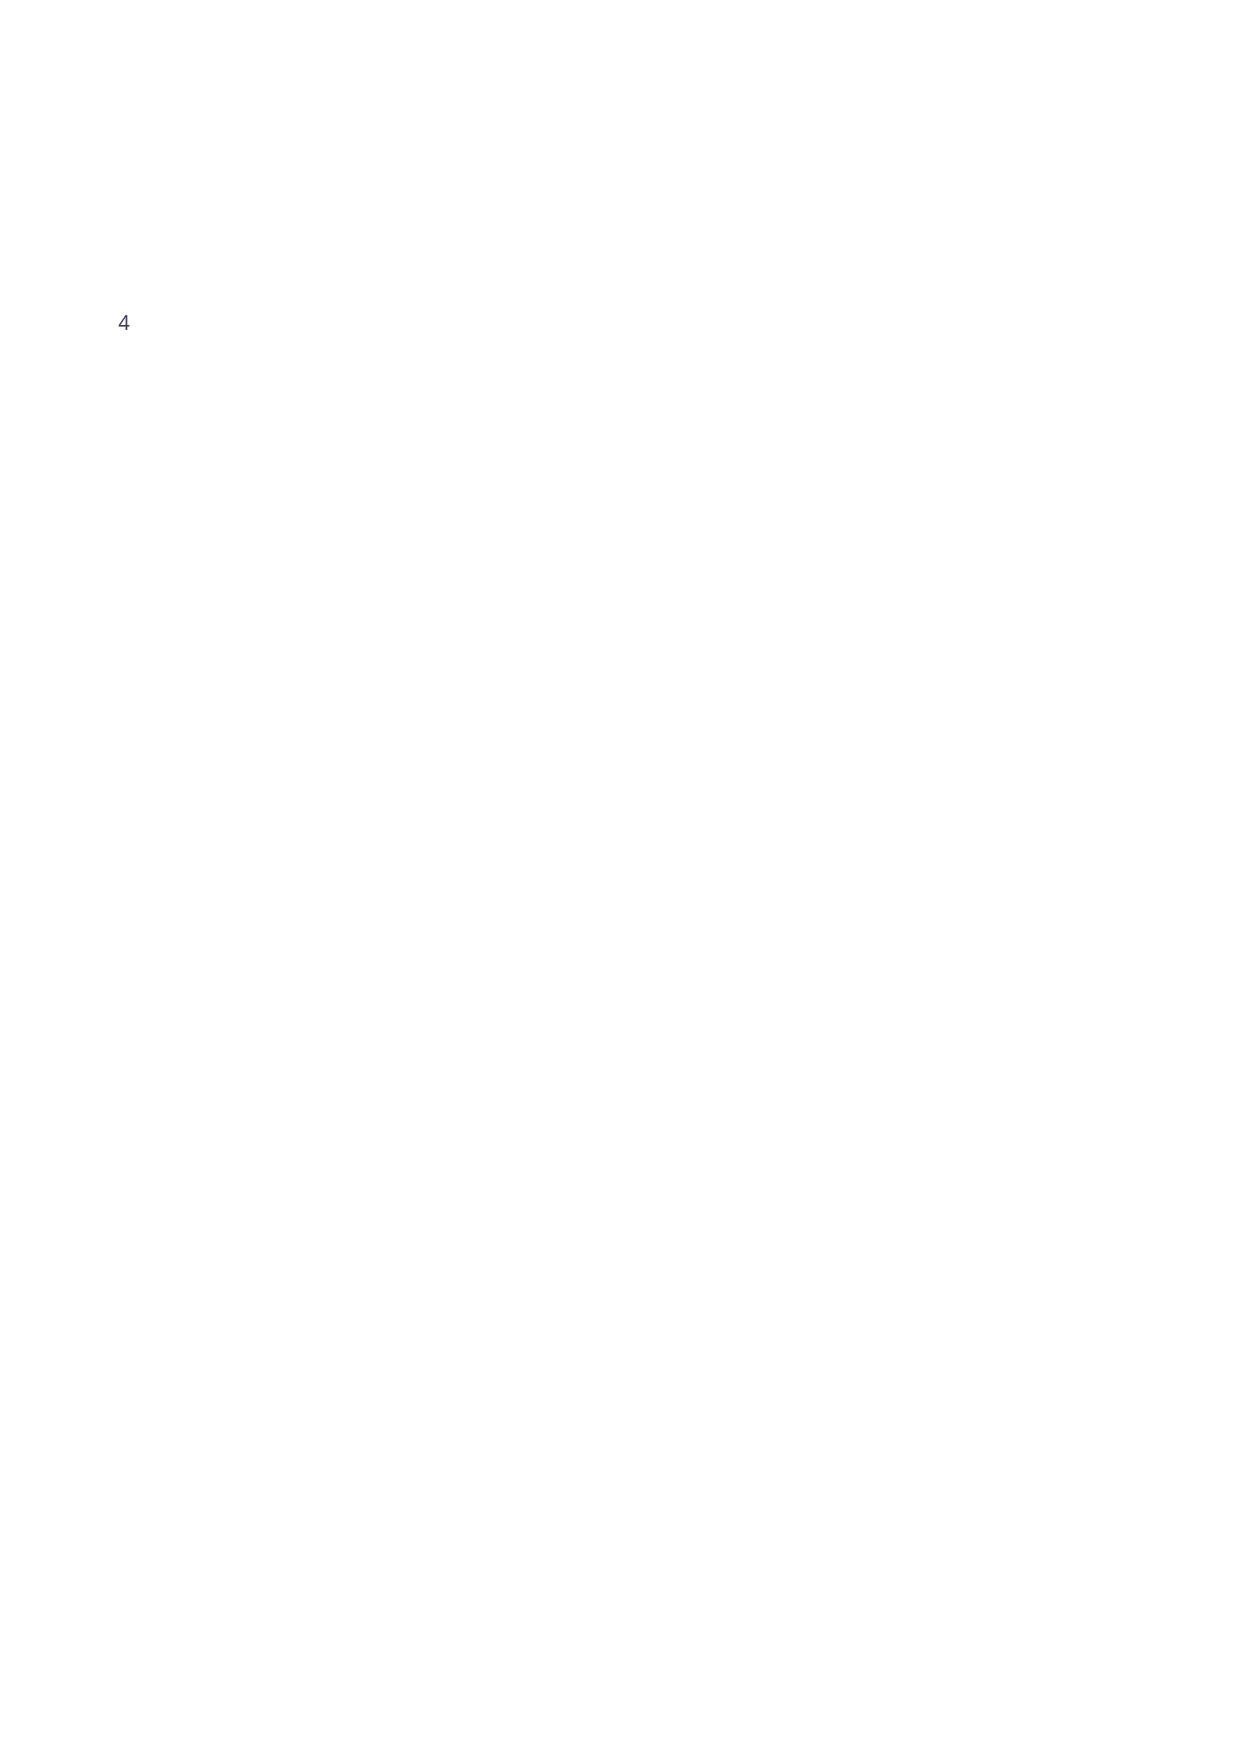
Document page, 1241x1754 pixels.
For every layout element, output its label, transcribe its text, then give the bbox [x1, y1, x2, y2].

subtitle 4 [118, 308, 1240, 337]
